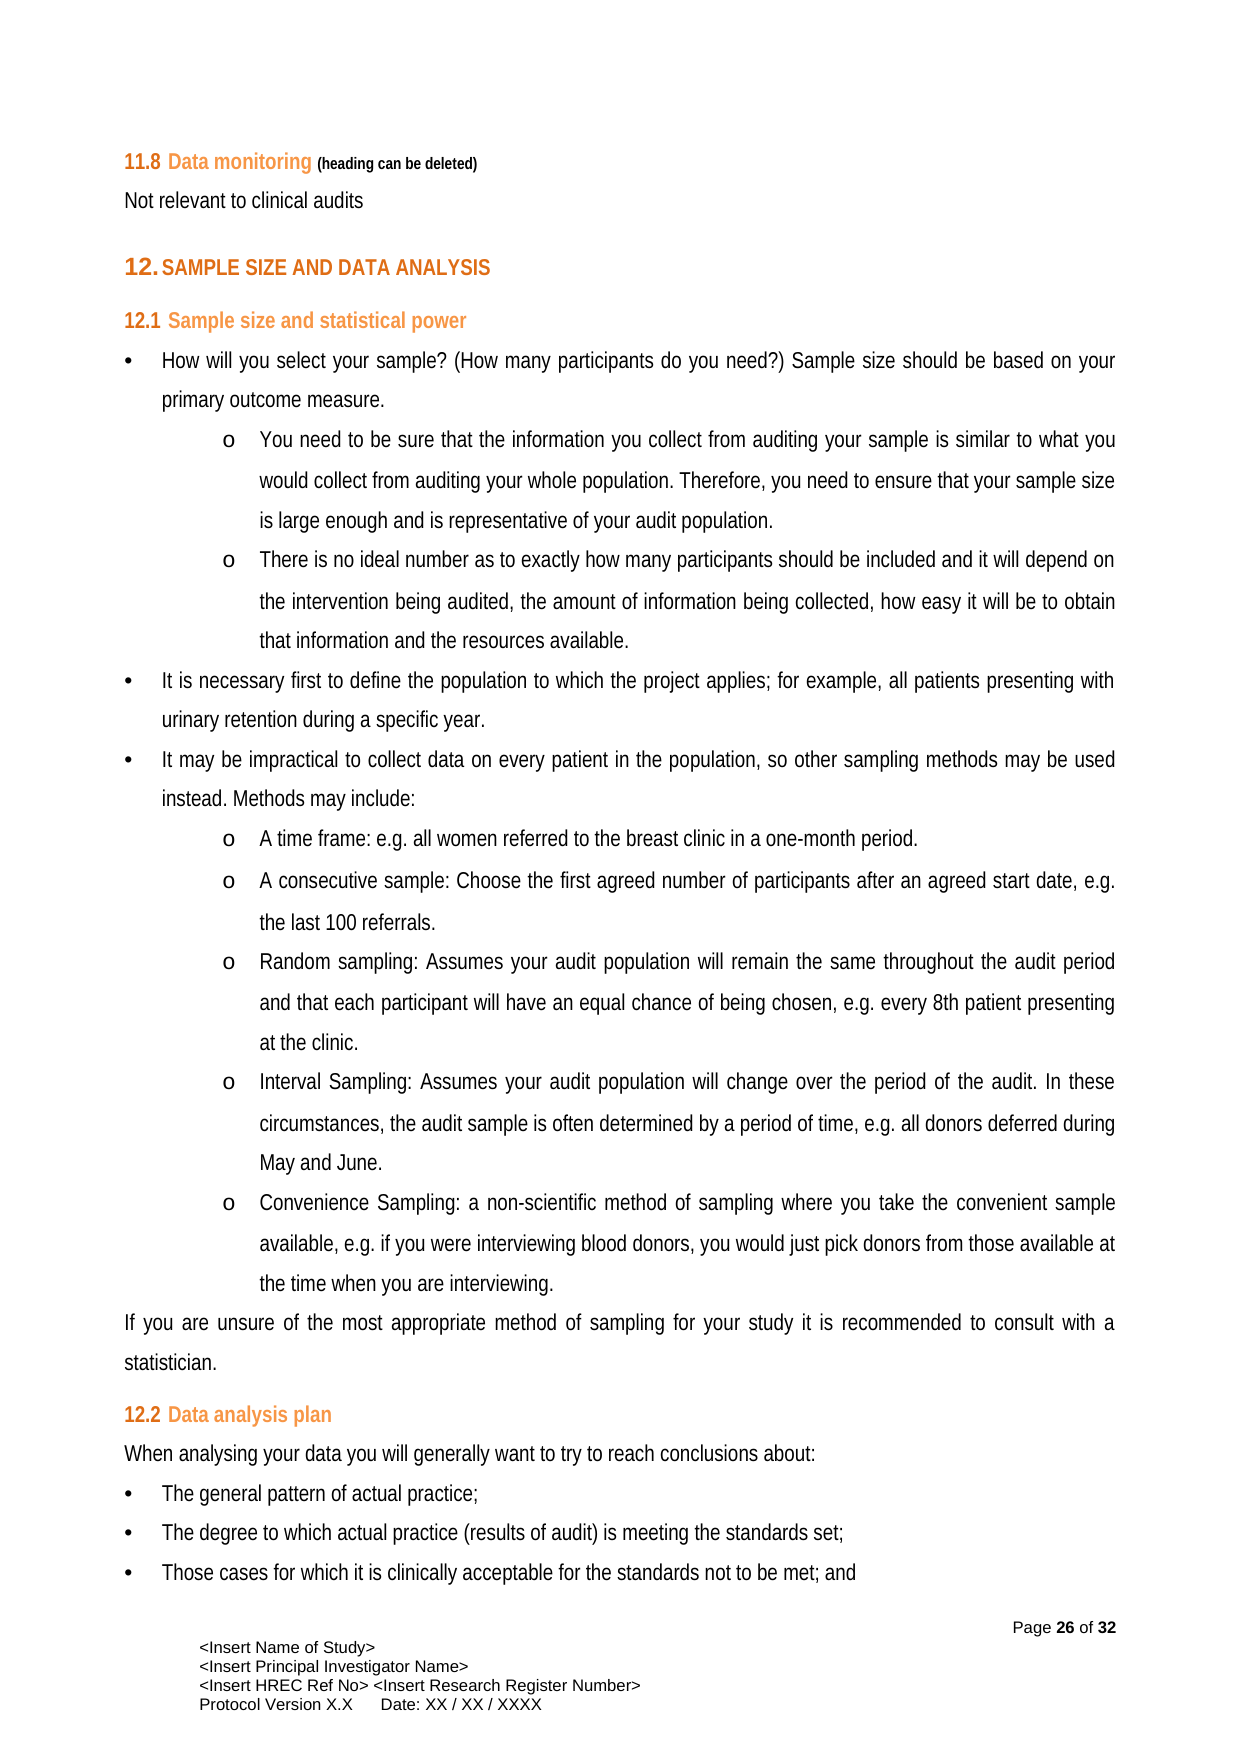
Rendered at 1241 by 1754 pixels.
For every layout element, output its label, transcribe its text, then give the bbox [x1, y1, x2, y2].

text Not relevant to clinical audits [124, 187, 1116, 213]
list How will you select your sample? (How many participants do you need?) Sample size should be based on your primary outcome measure. [124, 347, 1116, 413]
list Random sampling: Assumes your audit population will remain the same throughout the audit period and that each participant will have an equal chance of being chosen, e.g. every 8th patient presenting at the clinic. [222, 948, 1116, 1055]
list The degree to which actual practice (results of audit) is meeting the standards set; [124, 1519, 1116, 1545]
text When analysing your data you will generally want to try to reach conclusions about: [124, 1440, 1116, 1466]
list Those cases for which it is clinically acceptable for the standards not to be met; and [124, 1558, 1116, 1585]
subtitle Sample size and statistical power [124, 307, 1116, 334]
list Convenience Sampling: a non-scientific method of sampling where you take the convenient sample available, e.g. if you were interviewing blood donors, you would just pick donors from those available at the time when you are interviewing. [222, 1189, 1116, 1296]
list A consecutive sample: Choose the first agreed number of participants after an agreed start date, e.g. the last 100 referrals. [222, 867, 1116, 935]
list There is no ideal number as to exactly how many participants should be included and it will depend on the intervention being audited, the amount of information being collected, how easy it will be to obtain that information and the resources available. [222, 546, 1116, 653]
list Interval Sampling: Assumes your audit population will change over the period of the audit. In these circumstances, the audit sample is often determined by a period of time, e.g. all donors deferred during May and June. [222, 1068, 1116, 1176]
subtitle Data analysis plan [124, 1401, 1116, 1427]
list It is necessary first to define the population to which the project applies; for example, all patients presenting with urinary retention during a specific year. [124, 667, 1116, 732]
list A time frame: e.g. all women referred to the breast clinic in a one-month period. [222, 824, 1116, 853]
list You need to be sure that the information you collect from auditing your sample is similar to what you would collect from auditing your whole population. Therefore, you need to ensure that your sample size is large enough and is representative of your audit population. [222, 426, 1116, 533]
list It may be impractical to collect data on every patient in the population, so other sampling methods may be used instead. Methods may include: [124, 746, 1116, 811]
text If you are unsure of the most appropriate method of sampling for your study it is recommended to consult with a statistician. [124, 1309, 1116, 1375]
list The general pattern of actual practice; [124, 1479, 1116, 1506]
subtitle SAMPLE SIZE AND DATA ANALYSIS [124, 252, 1116, 280]
subtitle Data monitoring (heading can be deleted) [124, 148, 1116, 174]
